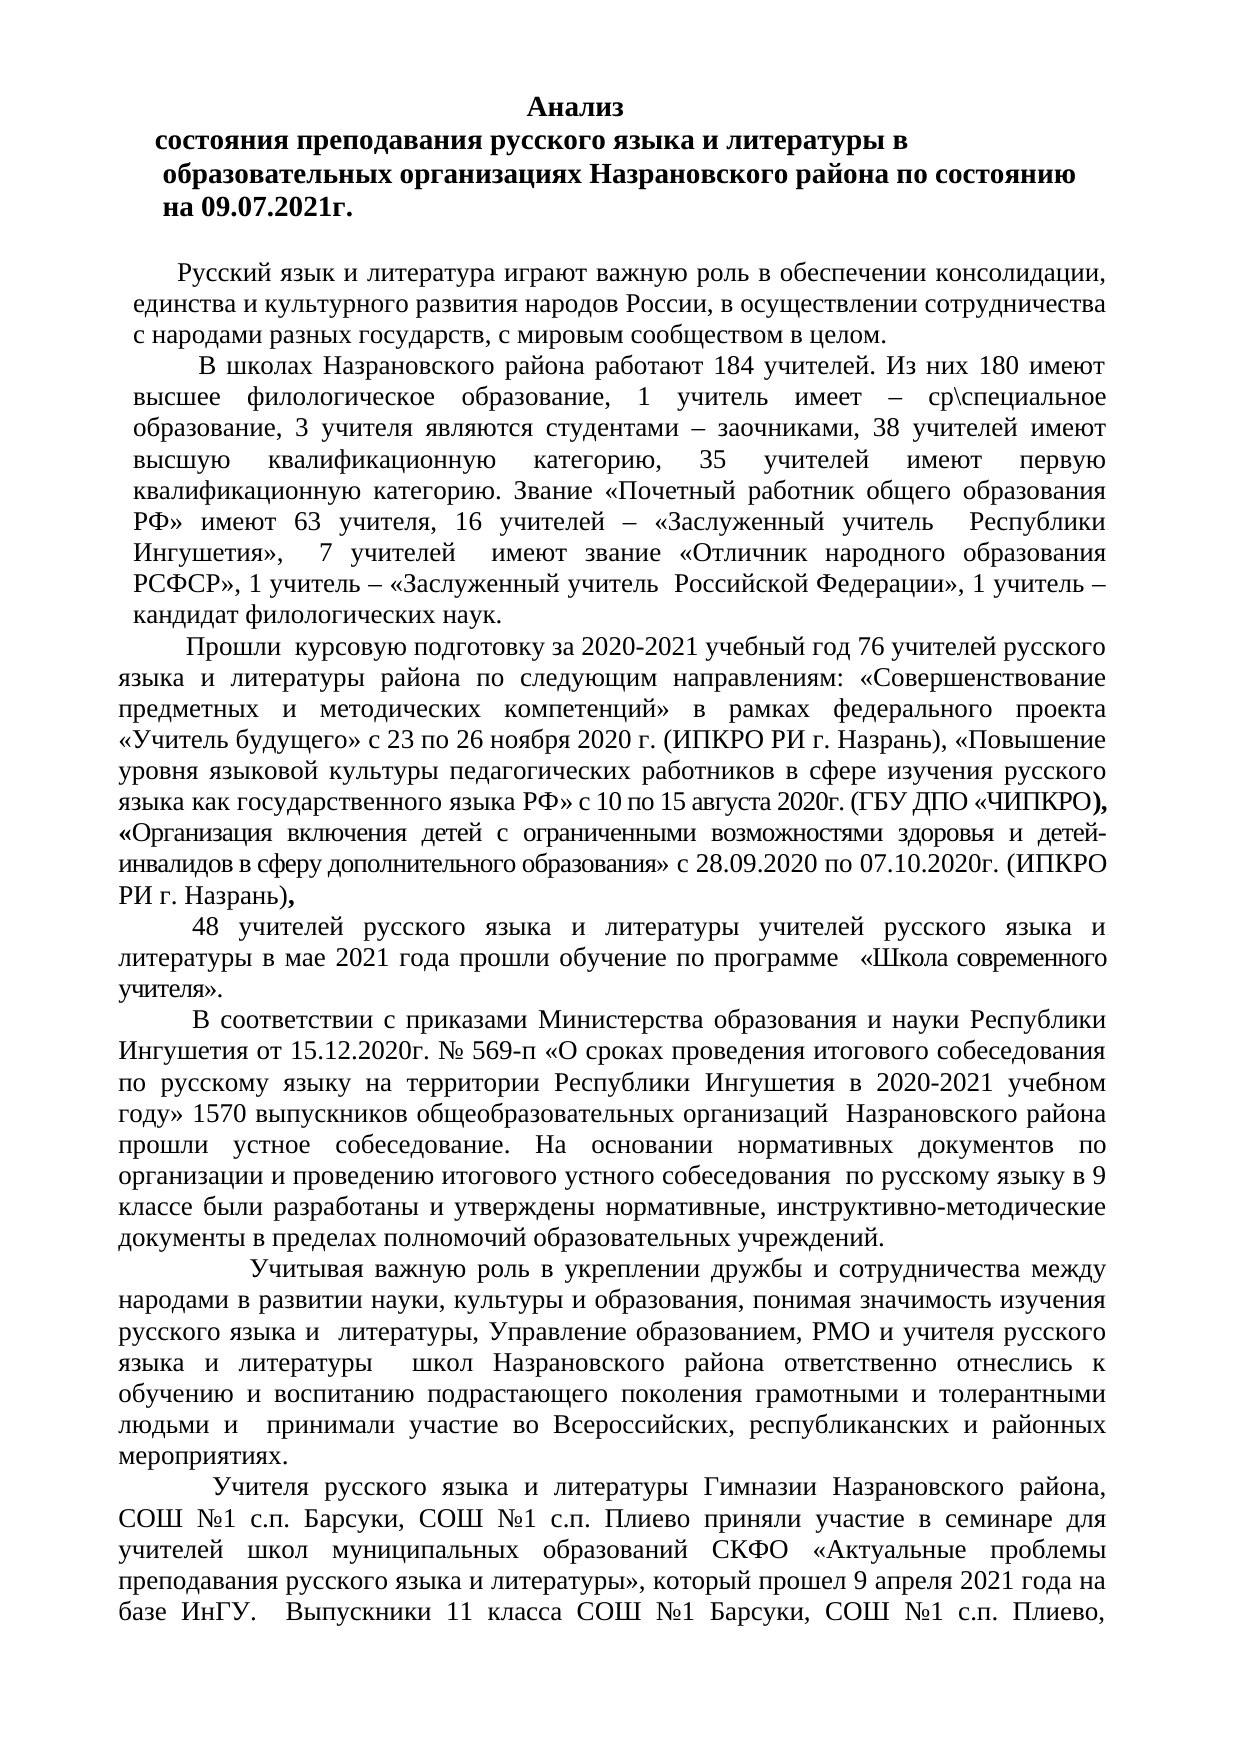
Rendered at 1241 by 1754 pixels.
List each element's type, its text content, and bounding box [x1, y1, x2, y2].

text состояния преподавания русского языка и литературы в образовательных организациях Назрановского района по состоянию на 09.07.2021г. [118, 122, 1107, 223]
list Русский язык и литература играют важную роль в обеспечении консолидации, единства и культурного развития народов России, в осуществлении сотрудничества с народами разных государств, с мировым сообществом в целом. [88, 256, 1107, 349]
text Прошли курсовую подготовку за 2020-2021 учебный год 76 учителей русского языка и литературы района по следующим направлениям: «Совершенствование предметных и методических компетенций» в рамках федерального проекта «Учитель будущего» с 23 по 26 ноября 2020 г. (ИПКРО РИ г. Назрань), «Повышение уровня языковой культуры педагогических работников в сфере изучения русского языка как государственного языка РФ» с 10 по 15 августа 2020г. (ГБУ ДПО «ЧИПКРО), «Организация включения детей с ограниченными возможностями здоровья и детей-инвалидов в сферу дополнительного образования» с 28.09.2020 по 07.10.2020г. (ИПКРО РИ г. Назрань), [118, 629, 1107, 910]
text Учитывая важную роль в укреплении дружбы и сотрудничества между народами в развитии науки, культуры и образования, понимая значимость изучения русского языка и литературы, Управление образованием, РМО и учителя русского языка и литературы школ Назрановского района ответственно отнеслись к обучению и воспитанию подрастающего поколения грамотными и толерантными людьми и принимали участие во Всероссийских, республиканских и районных мероприятиях. [118, 1252, 1107, 1471]
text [118, 1471, 1107, 1626]
text 48 учителей русского языка и литературы учителей русского языка и литературы в мае 2021 года прошли обучение по программе «Школа современного учителя». [118, 910, 1107, 1003]
text В соответствии с приказами Министерства образования и науки Республики Ингушетия от 15.12.2020г. № 569-п «О сроках проведения итогового собеседования по русскому языку на территории Республики Ингушетия в 2020-2021 учебном году» 1570 выпускников общеобразовательных организаций Назрановского района прошли устное собеседование. На основании нормативных документов по организации и проведению итогового устного собеседования по русскому языку в 9 классе были разработаны и утверждены нормативные, инструктивно-методические документы в пределах полномочий образовательных учреждений. [118, 1003, 1107, 1252]
text Анализ [118, 89, 1107, 122]
list В школах Назрановского района работают 184 учителей. Из них 180 имеют высшее филологическое образование, 1 учитель имеет – ср\специальное образование, 3 учителя являются студентами – заочниками, 38 учителей имеют высшую квалификационную категорию, 35 учителей имеют первую квалификационную категорию. Звание «Почетный работник общего образования РФ» имеют 63 учителя, 16 учителей – «Заслуженный учитель Республики Ингушетия», 7 учителей имеют звание «Отличник народного образования РСФСР», 1 учитель – «Заслуженный учитель Российской Федерации», 1 учитель – кандидат филологических наук. [88, 349, 1107, 629]
